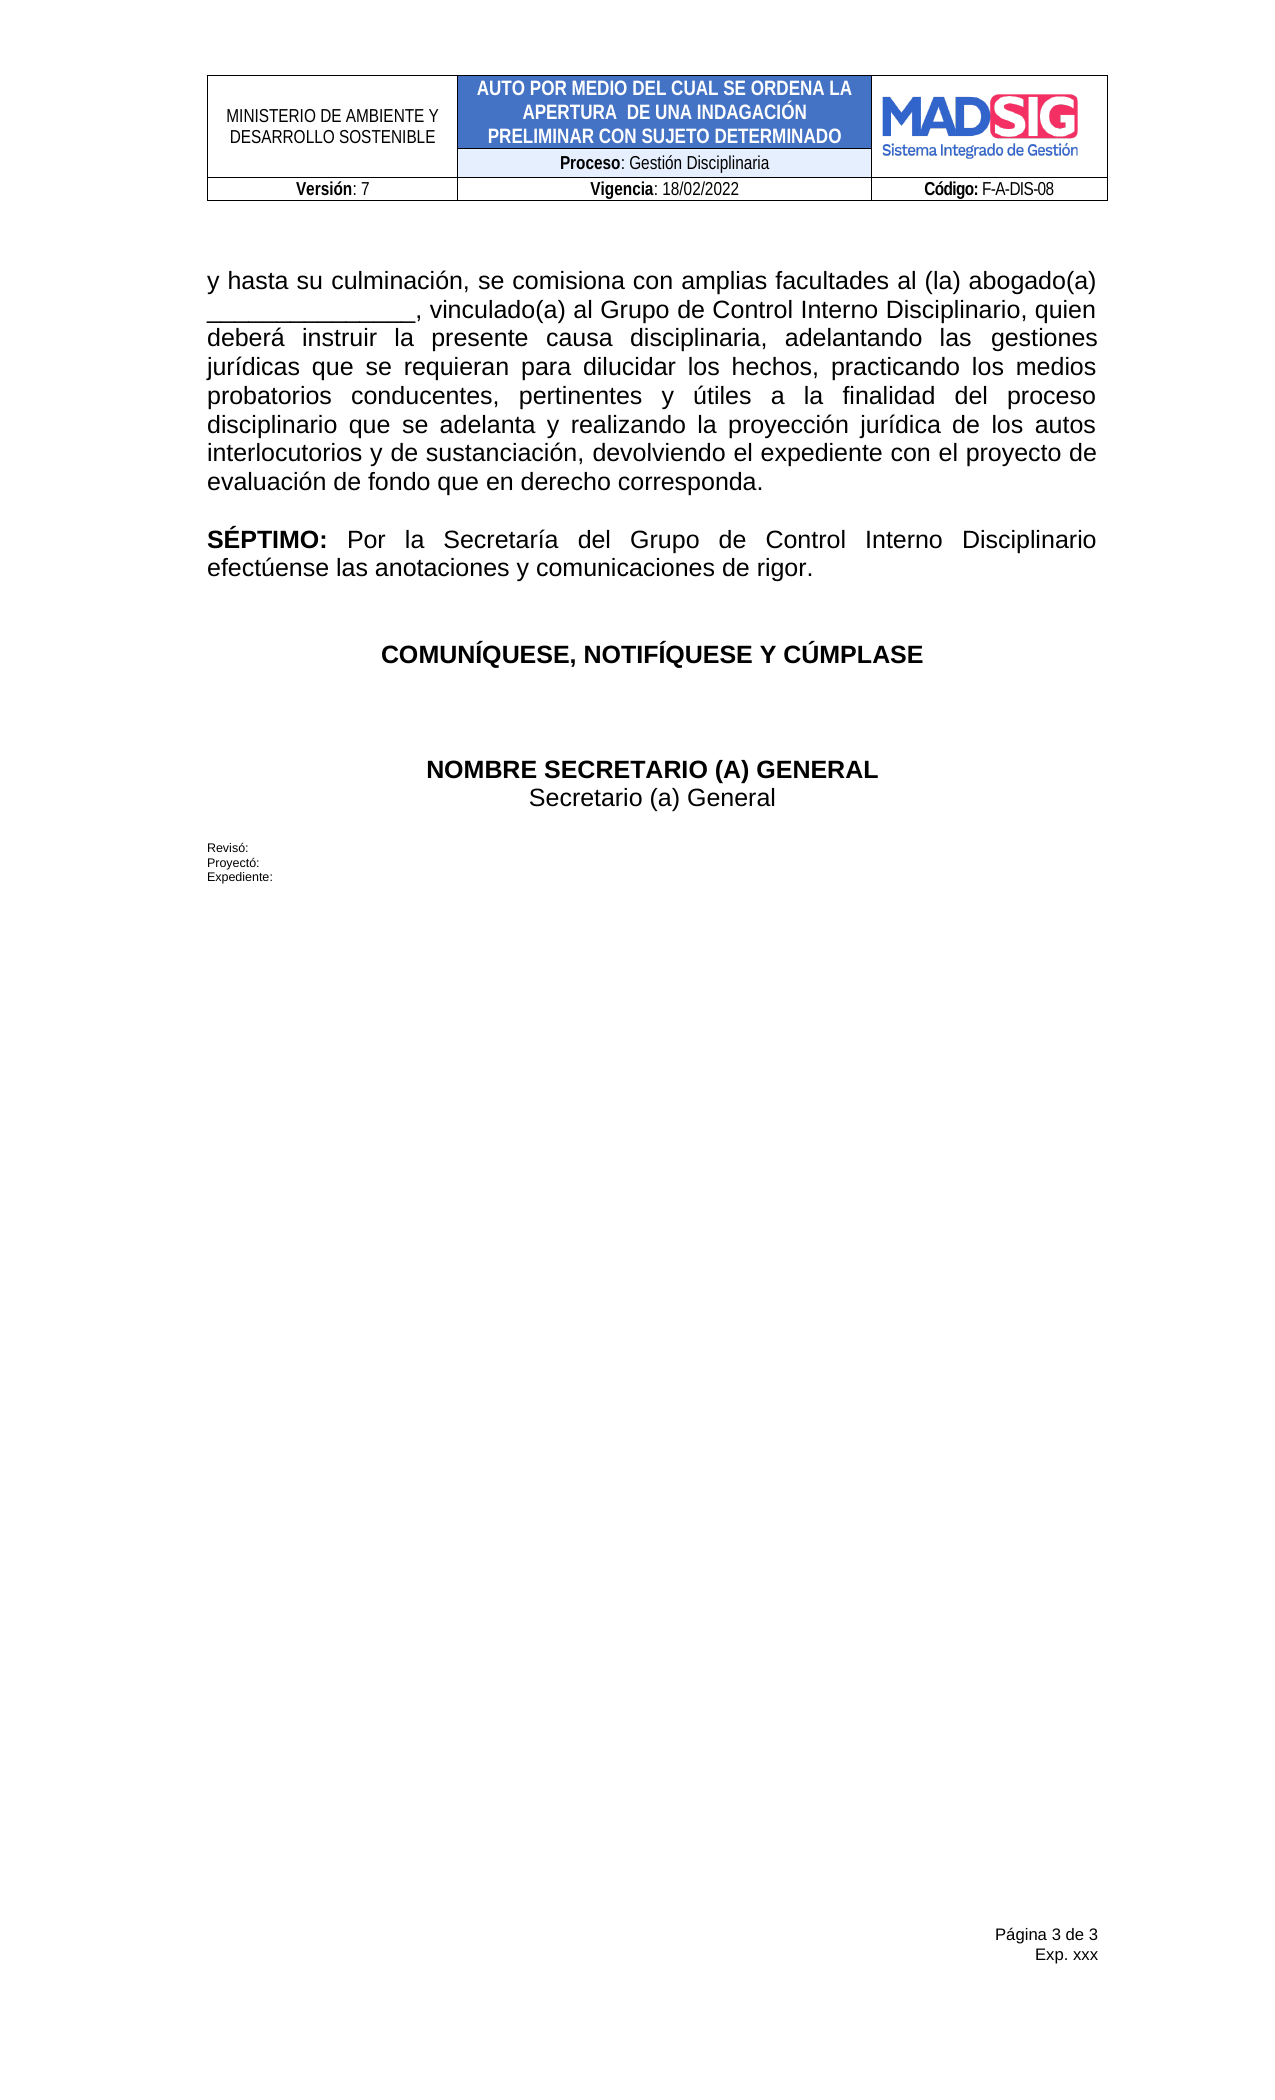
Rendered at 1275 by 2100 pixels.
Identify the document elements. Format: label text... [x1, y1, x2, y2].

text SÉPTIMO: Por la Secretaría del Grupo de Control Interno Disciplinario efectúense las anotaciones y comunicaciones de rigor. [207, 524, 1098, 582]
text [207, 266, 1098, 496]
text Proyectó: [207, 855, 1098, 869]
picture [882, 94, 1078, 159]
text Expediente: [207, 869, 1098, 884]
text Revisó: [207, 841, 1098, 855]
text NOMBRE SECRETARIO (A) GENERAL [207, 754, 1098, 783]
text COMUNÍQUESE, NOTIFÍQUESE Y CÚMPLASE [207, 639, 1098, 668]
text Secretario (a) General [207, 783, 1098, 812]
